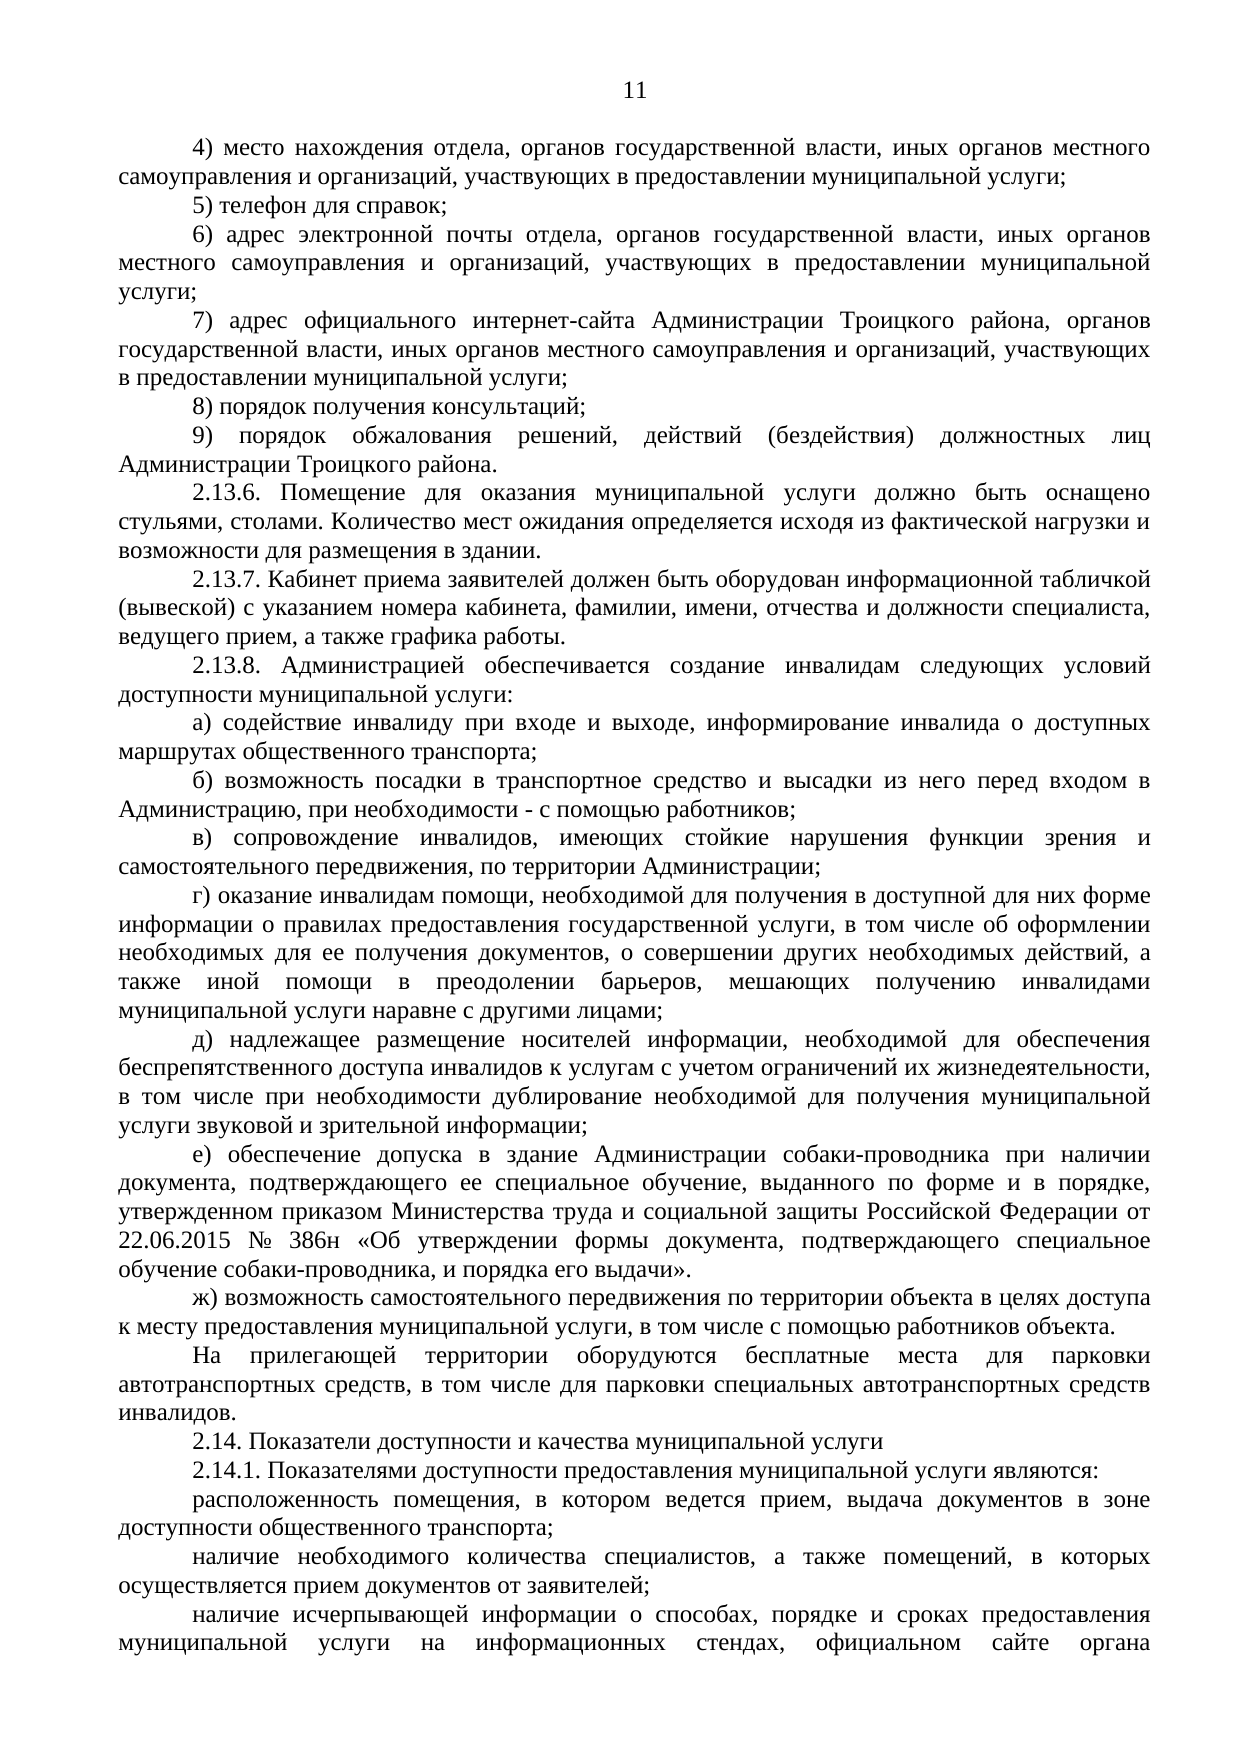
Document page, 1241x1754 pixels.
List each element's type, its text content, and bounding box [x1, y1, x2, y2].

text 4) место нахождения отдела, органов государственной власти, иных органов местного самоуправления и организаций, участвующих в предоставлении муниципальной услуги; [118, 132, 1152, 190]
text 2.13.6. Помещение для оказания муниципальной услуги должно быть оснащено стульями, столами. Количество мест ожидания определяется исходя из фактической нагрузки и возможности для размещения в здании. [118, 477, 1152, 564]
text г) оказание инвалидам помощи, необходимой для получения в доступной для них форме информации о правилах предоставления государственной услуги, в том числе об оформлении необходимых для ее получения документов, о совершении других необходимых действий, а также иной помощи в преодолении барьеров, мешающих получению инвалидами муниципальной услуги наравне с другими лицами; [118, 880, 1152, 1024]
text б) возможность посадки в транспортное средство и высадки из него перед входом в Администрацию, при необходимости - с помощью работников; [118, 765, 1152, 822]
text 7) адрес официального интернет-сайта Администрации Троицкого района, органов государственной власти, иных органов местного самоуправления и организаций, участвующих в предоставлении муниципальной услуги; [118, 305, 1152, 391]
text 6) адрес электронной почты отдела, органов государственной власти, иных органов местного самоуправления и организаций, участвующих в предоставлении муниципальной услуги; [118, 219, 1152, 305]
text е) обеспечение допуска в здание Администрации собаки-проводника при наличии документа, подтверждающего ее специальное обучение, выданного по форме и в порядке, утвержденном приказом Министерства труда и социальной защиты Российской Федерации от 22.06.2015 № 386н «Об утверждении формы документа, подтверждающего специальное обучение собаки-проводника, и порядка его выдачи». [118, 1139, 1152, 1282]
text расположенность помещения, в котором ведется прием, выдача документов в зоне доступности общественного транспорта; [118, 1484, 1152, 1541]
text 8) порядок получения консультаций; [118, 391, 1152, 420]
text в) сопровождение инвалидов, имеющих стойкие нарушения функции зрения и самостоятельного передвижения, по территории Администрации; [118, 822, 1152, 880]
text На прилегающей территории оборудуются бесплатные места для парковки автотранспортных средств, в том числе для парковки специальных автотранспортных средств инвалидов. [118, 1340, 1152, 1426]
text 5) телефон для справок; [118, 190, 1152, 219]
text ж) возможность самостоятельного передвижения по территории объекта в целях доступа к месту предоставления муниципальной услуги, в том числе с помощью работников объекта. [118, 1282, 1152, 1340]
text 9) порядок обжалования решений, действий (бездействия) должностных лиц Администрации Троицкого района. [118, 420, 1152, 477]
text 2.13.8. Администрацией обеспечивается создание инвалидам следующих условий доступности муниципальной услуги: [118, 650, 1152, 707]
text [118, 1599, 1152, 1656]
text 2.14.1. Показателями доступности предоставления муниципальной услуги являются: [118, 1455, 1152, 1484]
text 2.14. Показатели доступности и качества муниципальной услуги [118, 1426, 1152, 1455]
text 2.13.7. Кабинет приема заявителей должен быть оборудован информационной табличкой (вывеской) с указанием номера кабинета, фамилии, имени, отчества и должности специалиста, ведущего прием, а также графика работы. [118, 564, 1152, 650]
text д) надлежащее размещение носителей информации, необходимой для обеспечения беспрепятственного доступа инвалидов к услугам с учетом ограничений их жизнедеятельности, в том числе при необходимости дублирование необходимой для получения муниципальной услуги звуковой и зрительной информации; [118, 1024, 1152, 1139]
text наличие необходимого количества специалистов, а также помещений, в которых осуществляется прием документов от заявителей; [118, 1541, 1152, 1599]
text а) содействие инвалиду при входе и выходе, информирование инвалида о доступных маршрутах общественного транспорта; [118, 707, 1152, 765]
